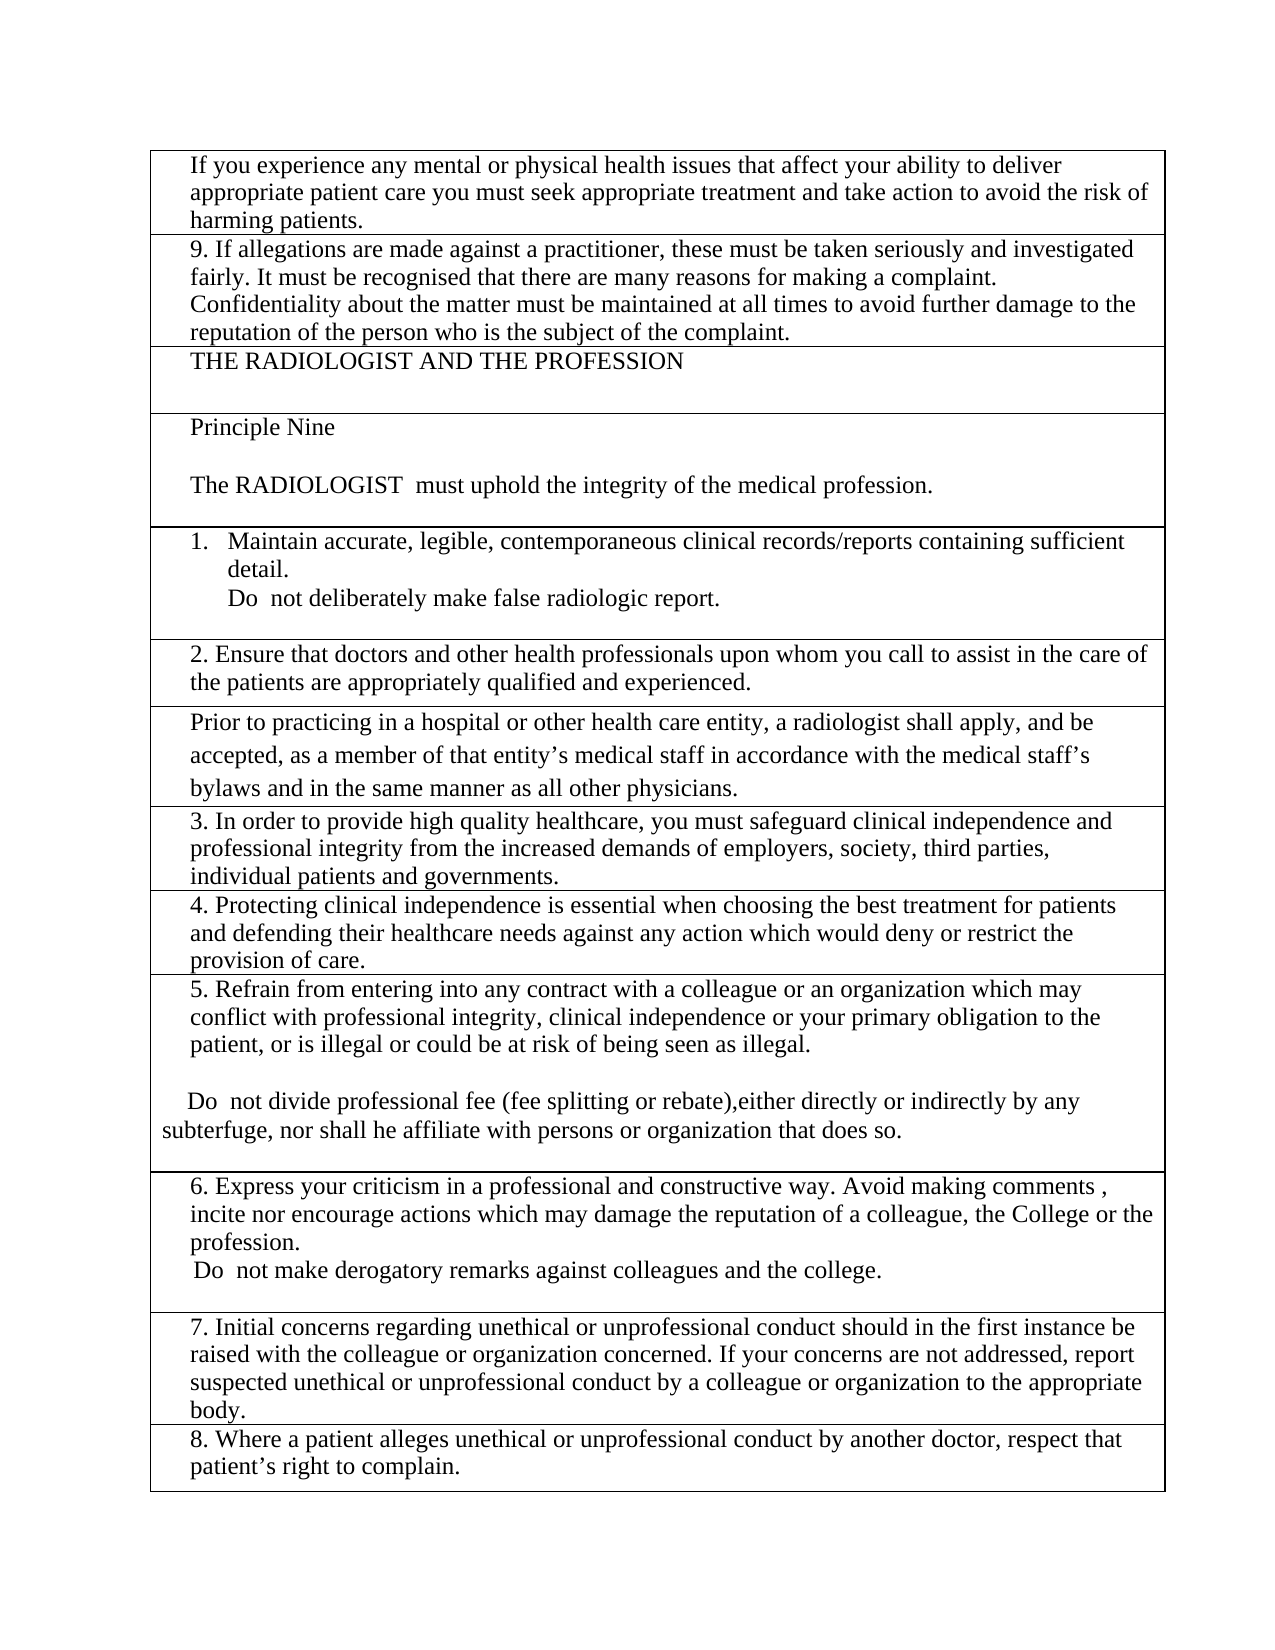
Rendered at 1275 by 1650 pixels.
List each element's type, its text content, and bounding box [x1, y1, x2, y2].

table_cell Maintain accurate, legible, contemporaneous clinical records/reports containing sufficient detail. Do not deliberately make false radiologic report. [151, 528, 1164, 639]
table_cell 3. In order to provide high quality healthcare, you must safeguard clinical independence and professional integrity from the increased demands of employers, society, third parties, individual patients and governments. [151, 807, 1164, 890]
table_cell 7. Initial concerns regarding unethical or unprofessional conduct should in the first instance be raised with the colleague or organization concerned. If your concerns are not addressed, report suspected unethical or unprofessional conduct by a colleague or organization to the appropriate body. [151, 1313, 1164, 1424]
table_cell 5. Refrain from entering into any contract with a colleague or an organization which may conflict with professional integrity, clinical independence or your primary obligation to the patient, or is illegal or could be at risk of being seen as illegal. Do not divide professional fee (fee splitting or rebate),either directly or indirectly by any subterfuge, nor shall he affiliate with persons or organization that does so. [151, 975, 1164, 1171]
table_cell 8. Where a patient alleges unethical or unprofessional conduct by another doctor, respect that patient’s right to complain. [151, 1425, 1164, 1491]
table_cell 9. If allegations are made against a practitioner, these must be taken seriously and investigated fairly. It must be recognised that there are many reasons for making a complaint. Confidentiality about the matter must be maintained at all times to avoid further damage to the reputation of the person who is the subject of the complaint. [151, 235, 1164, 346]
table_cell 6. Express your criticism in a professional and constructive way. Avoid making comments , incite nor encourage actions which may damage the reputation of a colleague, the College or the profession. Do not make derogatory remarks against colleagues and the college. [151, 1173, 1164, 1312]
table_cell 2. Ensure that doctors and other health professionals upon whom you call to assist in the care of the patients are appropriately qualified and experienced. [151, 640, 1164, 706]
table_cell Principle Nine The RADIOLOGIST must uphold the integrity of the medical profession. [151, 414, 1164, 526]
table_cell 4. Protecting clinical independence is essential when choosing the best treatment for patients and defending their healthcare needs against any action which would deny or restrict the provision of care. [151, 891, 1164, 974]
table_cell THE RADIOLOGIST AND THE PROFESSION [151, 347, 1164, 413]
table_cell Prior to practicing in a hospital or other health care entity, a radiologist shall apply, and be accepted, as a member of that entity’s medical staff in accordance with the medical staff’s bylaws and in the same manner as all other physicians. [151, 707, 1164, 806]
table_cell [151, 151, 1164, 234]
